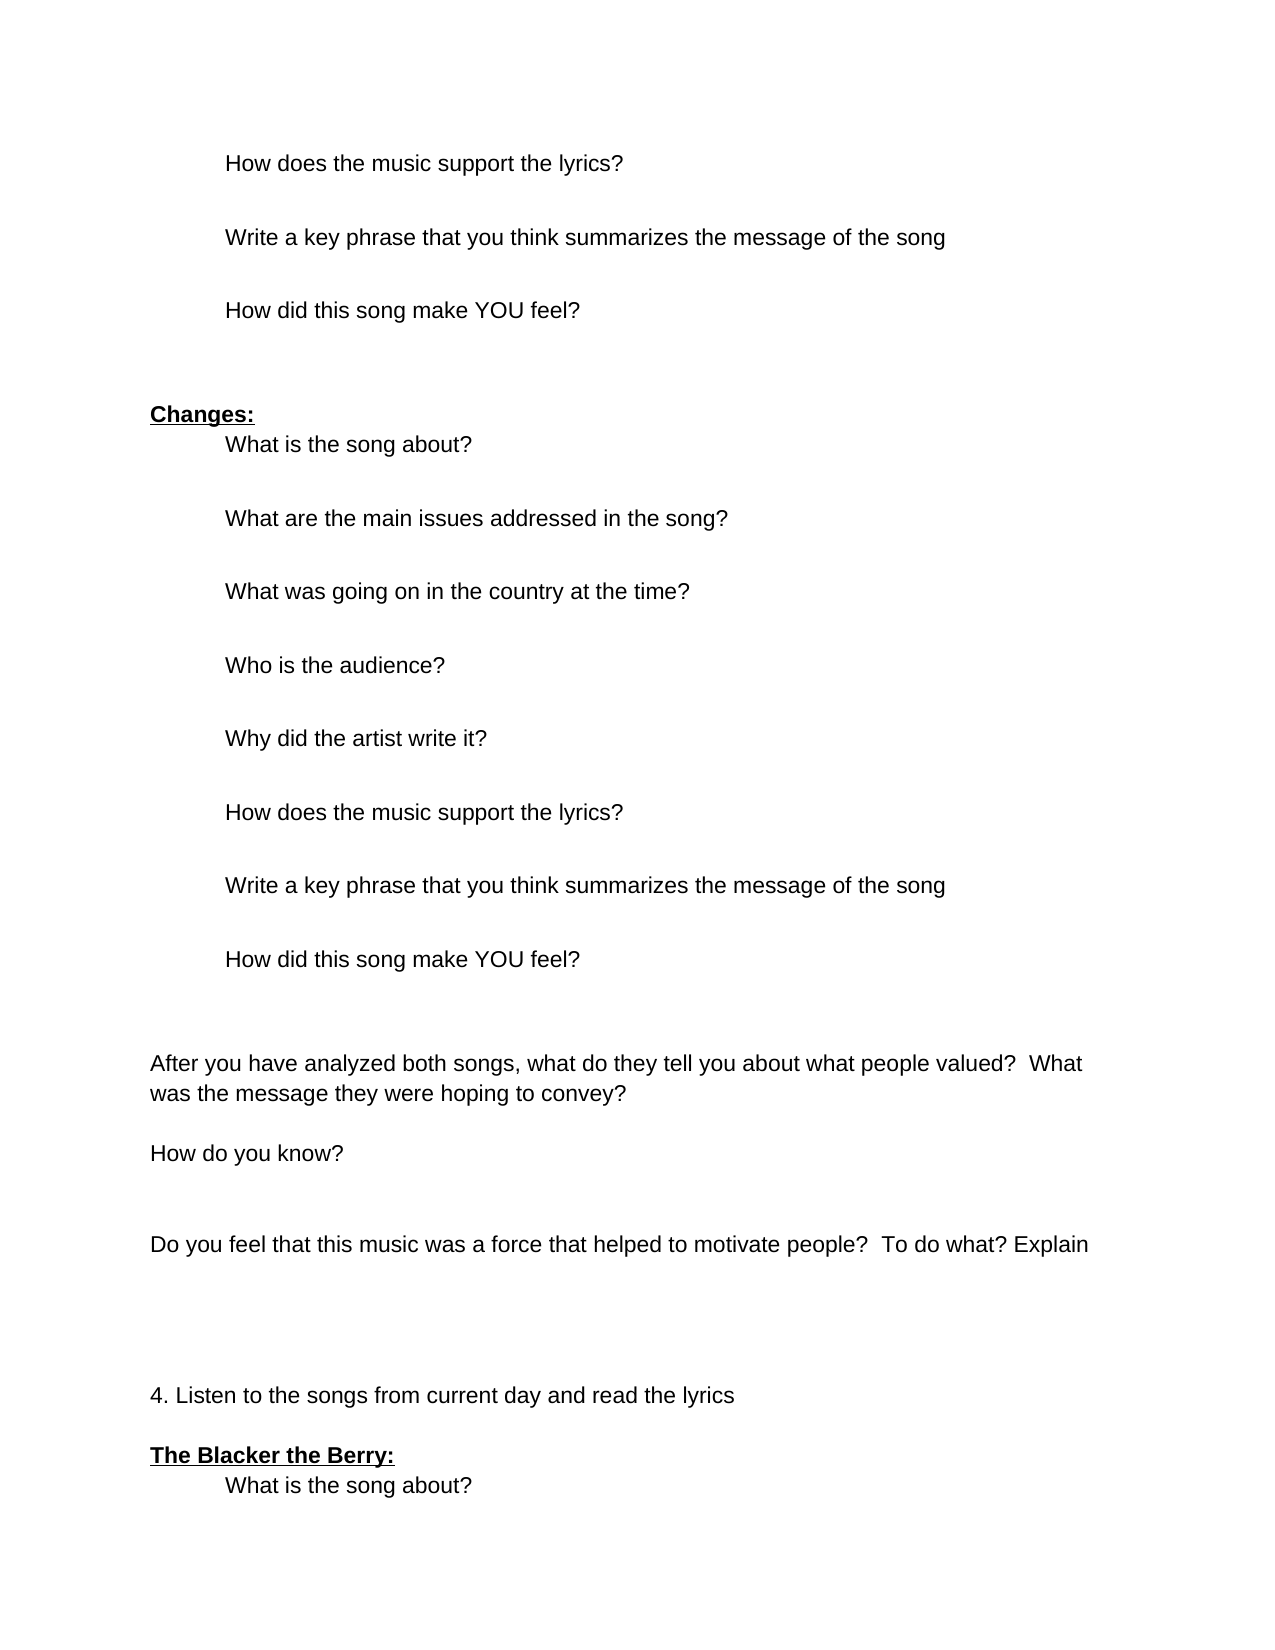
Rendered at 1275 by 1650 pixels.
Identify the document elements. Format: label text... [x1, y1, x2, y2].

text 4. Listen to the songs from current day and read the lyrics [150, 1382, 1125, 1408]
text How does the music support the lyrics? [225, 150, 1125, 176]
text How do you know? [150, 1140, 1125, 1167]
text How did this song make YOU feel? [225, 946, 1125, 972]
text After you have analyzed both songs, what do they tell you about what people valued? What was the message they were hoping to convey? [150, 1049, 1125, 1106]
text Do you feel that this music was a force that helped to motivate people? To do what? Explain [150, 1231, 1125, 1257]
text What was going on in the country at the time? [225, 578, 1125, 604]
text What is the song about? [150, 1472, 1125, 1499]
text The Blacker the Berry: [150, 1442, 1125, 1469]
text Who is the audience? [225, 652, 1125, 678]
text What is the song about? [225, 431, 1125, 457]
text Changes: [150, 401, 1125, 427]
text Write a key phrase that you think summarizes the message of the song [225, 872, 1125, 899]
text What are the main issues addressed in the song? [225, 504, 1125, 531]
text How did this song make YOU feel? [225, 297, 1125, 323]
text How does the music support the lyrics? [225, 799, 1125, 825]
text Write a key phrase that you think summarizes the message of the song [225, 223, 1125, 250]
text Why did the artist write it? [225, 725, 1125, 752]
